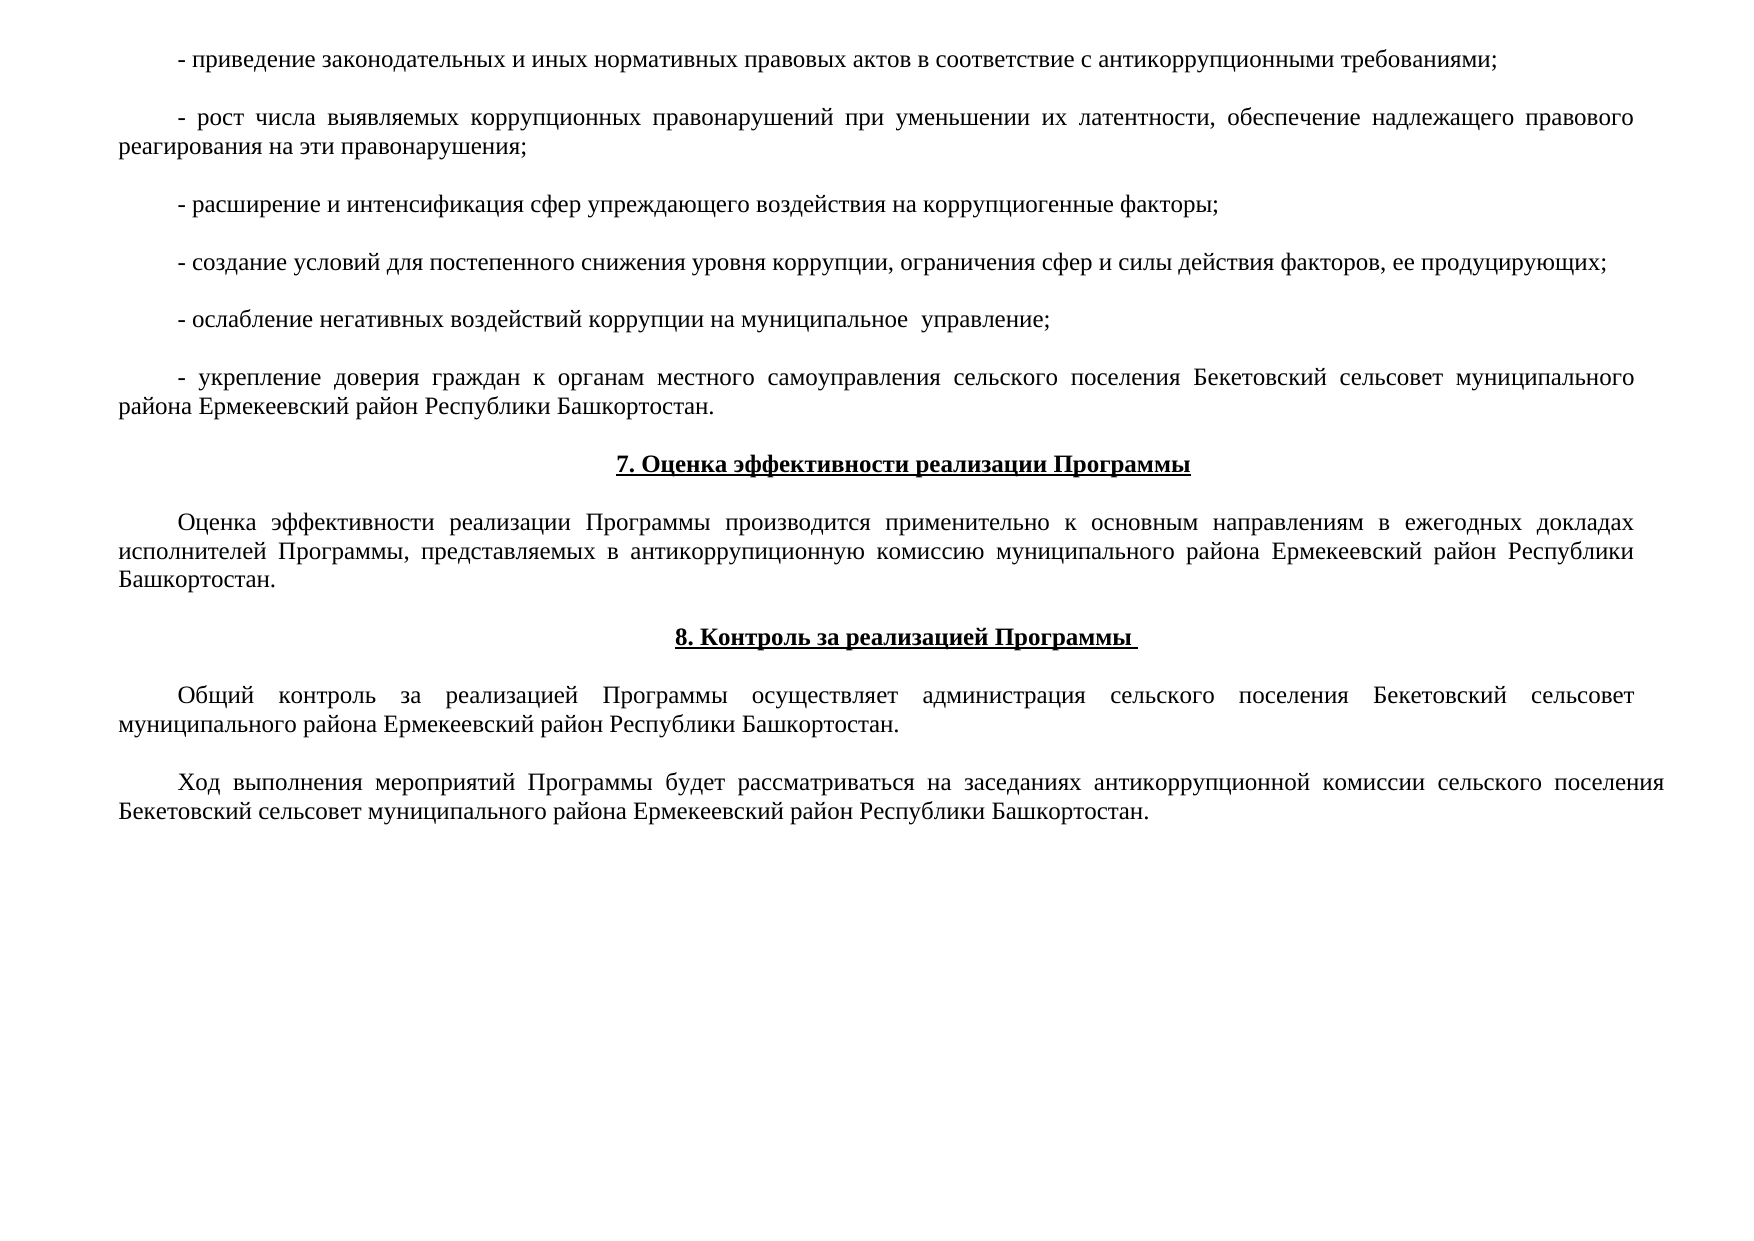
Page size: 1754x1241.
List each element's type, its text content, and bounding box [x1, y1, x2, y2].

text - приведение законодательных и иных нормативных правовых актов в соответствие с антикоррупционными требованиями; [118, 44, 1636, 73]
text - рост числа выявляемых коррупционных правонарушений при уменьшении их латентности, обеспечение надлежащего правового реагирования на эти правонарушения; [118, 102, 1636, 159]
text Оценка эффективности реализации Программы производится применительно к основным направлениям в ежегодных докладах исполнителей Программы, представляемых в антикоррупиционную комиссию муниципального района Ермекеевский район Республики Башкортостан. [118, 507, 1636, 593]
text Ход выполнения мероприятий Программы будет рассматриваться на заседаниях антикоррупционной комиссии сельского поселения Бекетовский сельсовет муниципального района Ермекеевский район Республики Башкортостан. [118, 767, 1665, 824]
text Общий контроль за реализацией Программы осуществляет администрация сельского поселения Бекетовский сельсовет муниципального района Ермекеевский район Республики Башкортостан. [118, 680, 1636, 738]
text - расширение и интенсификация сфер упреждающего воздействия на коррупциогенные факторы; [118, 189, 1636, 217]
text - укрепление доверия граждан к органам местного самоуправления сельского поселения Бекетовский сельсовет муниципального района Ермекеевский район Республики Башкортостан. [118, 362, 1636, 420]
text - ослабление негативных воздействий коррупции на муниципальное управление; [118, 304, 1636, 333]
text 8. Контроль за реализацией Программы [118, 622, 1636, 651]
text - создание условий для постепенного снижения уровня коррупции, ограничения сфер и силы действия факторов, ее продуцирующих; [118, 247, 1636, 275]
text 7. Оценка эффективности реализации Программы [118, 449, 1636, 478]
